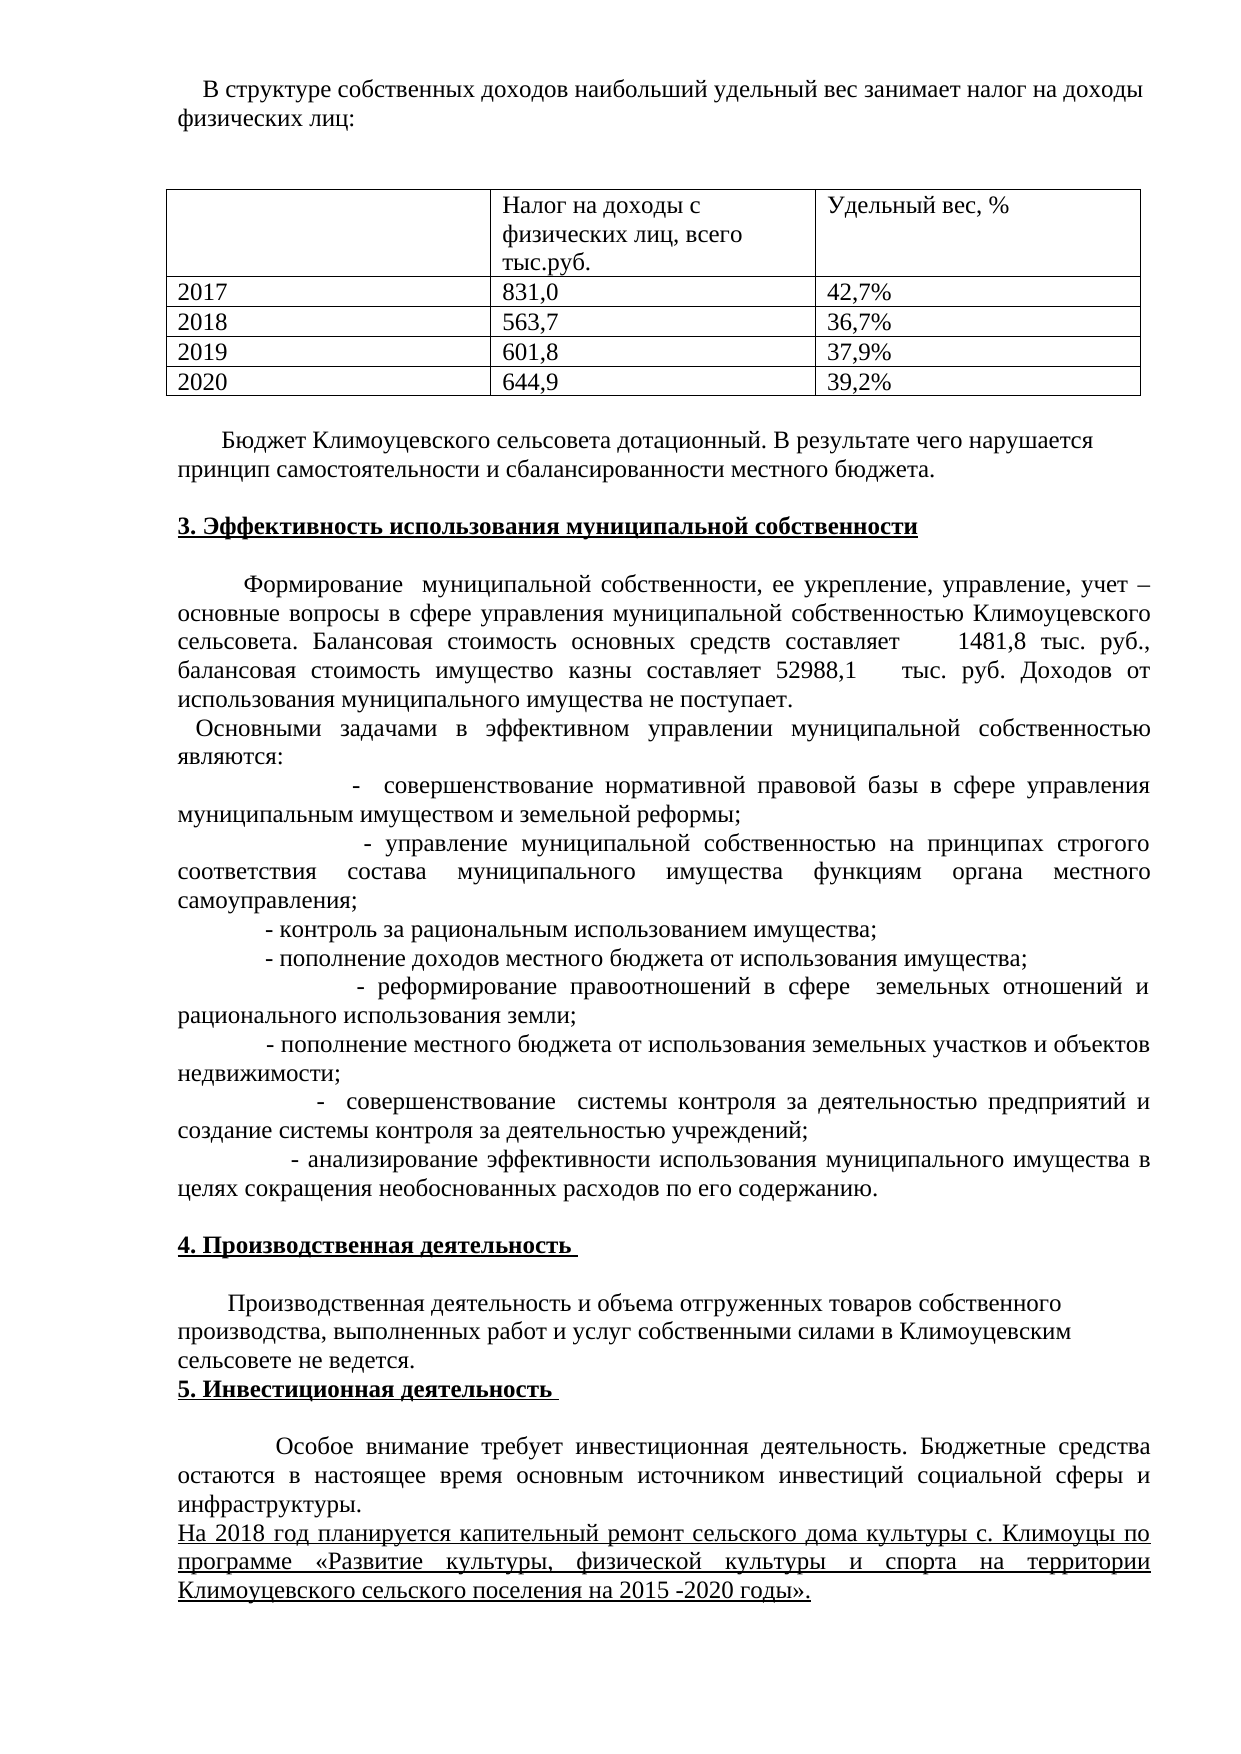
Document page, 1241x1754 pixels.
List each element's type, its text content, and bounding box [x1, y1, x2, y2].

text На 2018 год планируется капительный ремонт сельского дома культуры с. Климоуцы по программе «Развитие культуры, физической культуры и спорта на территории Климоуцевского сельского поселения на 2015 -2020 годы». [177, 1518, 1152, 1604]
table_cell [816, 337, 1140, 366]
text В структуре собственных доходов наибольший удельный вес занимает налог на доходы физических лиц: [177, 74, 1152, 131]
text Бюджет Климоуцевского сельсовета дотационный. В результате чего нарушается принцип самостоятельности и сбалансированности местного бюджета. [177, 425, 1152, 483]
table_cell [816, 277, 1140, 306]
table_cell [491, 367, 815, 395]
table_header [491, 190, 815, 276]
text 5. Инвестиционная деятельность [177, 1374, 1152, 1403]
text Производственная деятельность и объема отгруженных товаров собственного производства, выполненных работ и услуг собственными силами в Климоуцевским сельсовете не ведется. [177, 1288, 1152, 1374]
text Особое внимание требует инвестиционная деятельность. Бюджетные средства остаются в настоящее время основным источником инвестиций социальной сферы и инфраструктуры. [177, 1431, 1152, 1518]
text Основными задачами в эффективном управлении муниципальной собственностью являются: [177, 713, 1152, 770]
text - анализирование эффективности использования муниципального имущества в целях сокращения необоснованных расходов по его содержанию. [177, 1144, 1152, 1201]
text 3. Эффективность использования муниципальной собственности [177, 511, 1152, 540]
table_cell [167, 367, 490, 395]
text Формирование муниципальной собственности, ее укрепление, управление, учет – основные вопросы в сфере управления муниципальной собственностью Климоуцевского сельсовета. Балансовая стоимость основных средств составляет 1481,8 тыс. руб., балансовая стоимость имущество казны составляет 52988,1 тыс. руб. Доходов от использования муниципального имущества не поступает. [177, 569, 1152, 713]
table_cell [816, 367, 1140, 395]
text - пополнение доходов местного бюджета от использования имущества; [177, 943, 1152, 971]
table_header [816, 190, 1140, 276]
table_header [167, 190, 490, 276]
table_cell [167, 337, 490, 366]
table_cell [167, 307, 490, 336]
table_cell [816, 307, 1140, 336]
text - управление муниципальной собственностью на принципах строгого соответствия состава муниципального имущества функциям органа местного самоуправления; [177, 828, 1152, 914]
text - реформирование правоотношений в сфере земельных отношений и рационального использования земли; [177, 971, 1152, 1029]
text - контроль за рациональным использованием имущества; [177, 914, 1152, 943]
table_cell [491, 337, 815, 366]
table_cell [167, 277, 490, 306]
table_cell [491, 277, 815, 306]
text - совершенствование системы контроля за деятельностью предприятий и создание системы контроля за деятельностью учреждений; [177, 1086, 1152, 1144]
text - совершенствование нормативной правовой базы в сфере управления муниципальным имуществом и земельной реформы; [177, 770, 1152, 828]
text - пополнение местного бюджета от использования земельных участков и объектов недвижимости; [177, 1029, 1152, 1086]
text 4. Производственная деятельность [177, 1230, 1152, 1259]
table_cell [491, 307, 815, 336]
